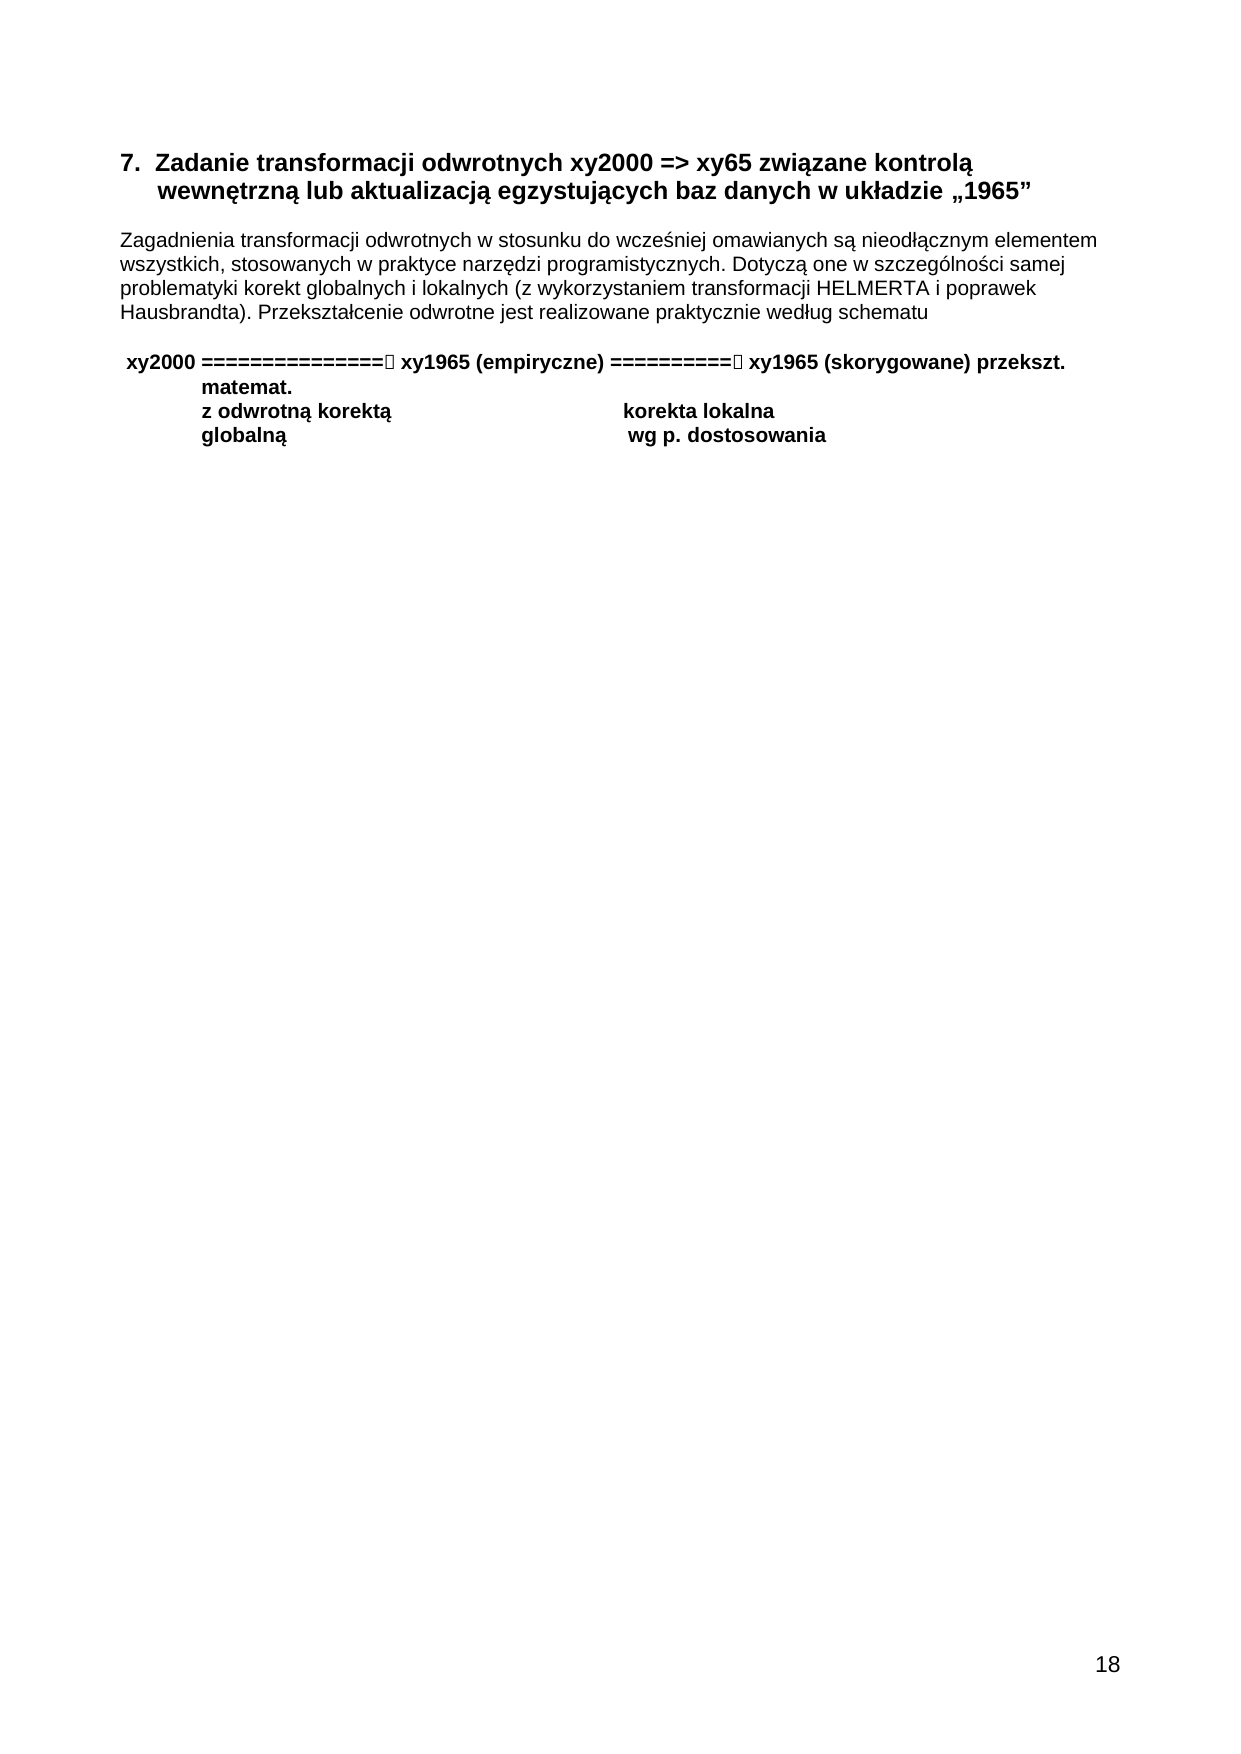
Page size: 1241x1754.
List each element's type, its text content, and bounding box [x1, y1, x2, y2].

subtitle xy2000 =============== xy1965 (empiryczne) ========== xy1965 (skorygowane) przekszt. matemat. [126, 349, 1070, 399]
text globalną wg p. dostosowania [201, 423, 1155, 447]
subtitle Zadanie transformacji odwrotnych xy2000 => xy65 związane kontrolą wewnętrzną lub aktualizacją egzystujących baz danych w układzie „1965” [120, 147, 1040, 205]
text z odwrotną korektą korekta lokalna [201, 399, 1155, 423]
text Zagadnienia transformacji odwrotnych w stosunku do wcześniej omawianych są nieodłącznym elementem wszystkich, stosowanych w praktyce narzędzi programistycznych. Dotyczą one w szczególności samej problematyki korekt globalnych i lokalnych (z wykorzystaniem transformacji HELMERTA i poprawek Hausbrandta). Przekształcenie odwrotne jest realizowane praktycznie według schematu [120, 228, 1121, 324]
